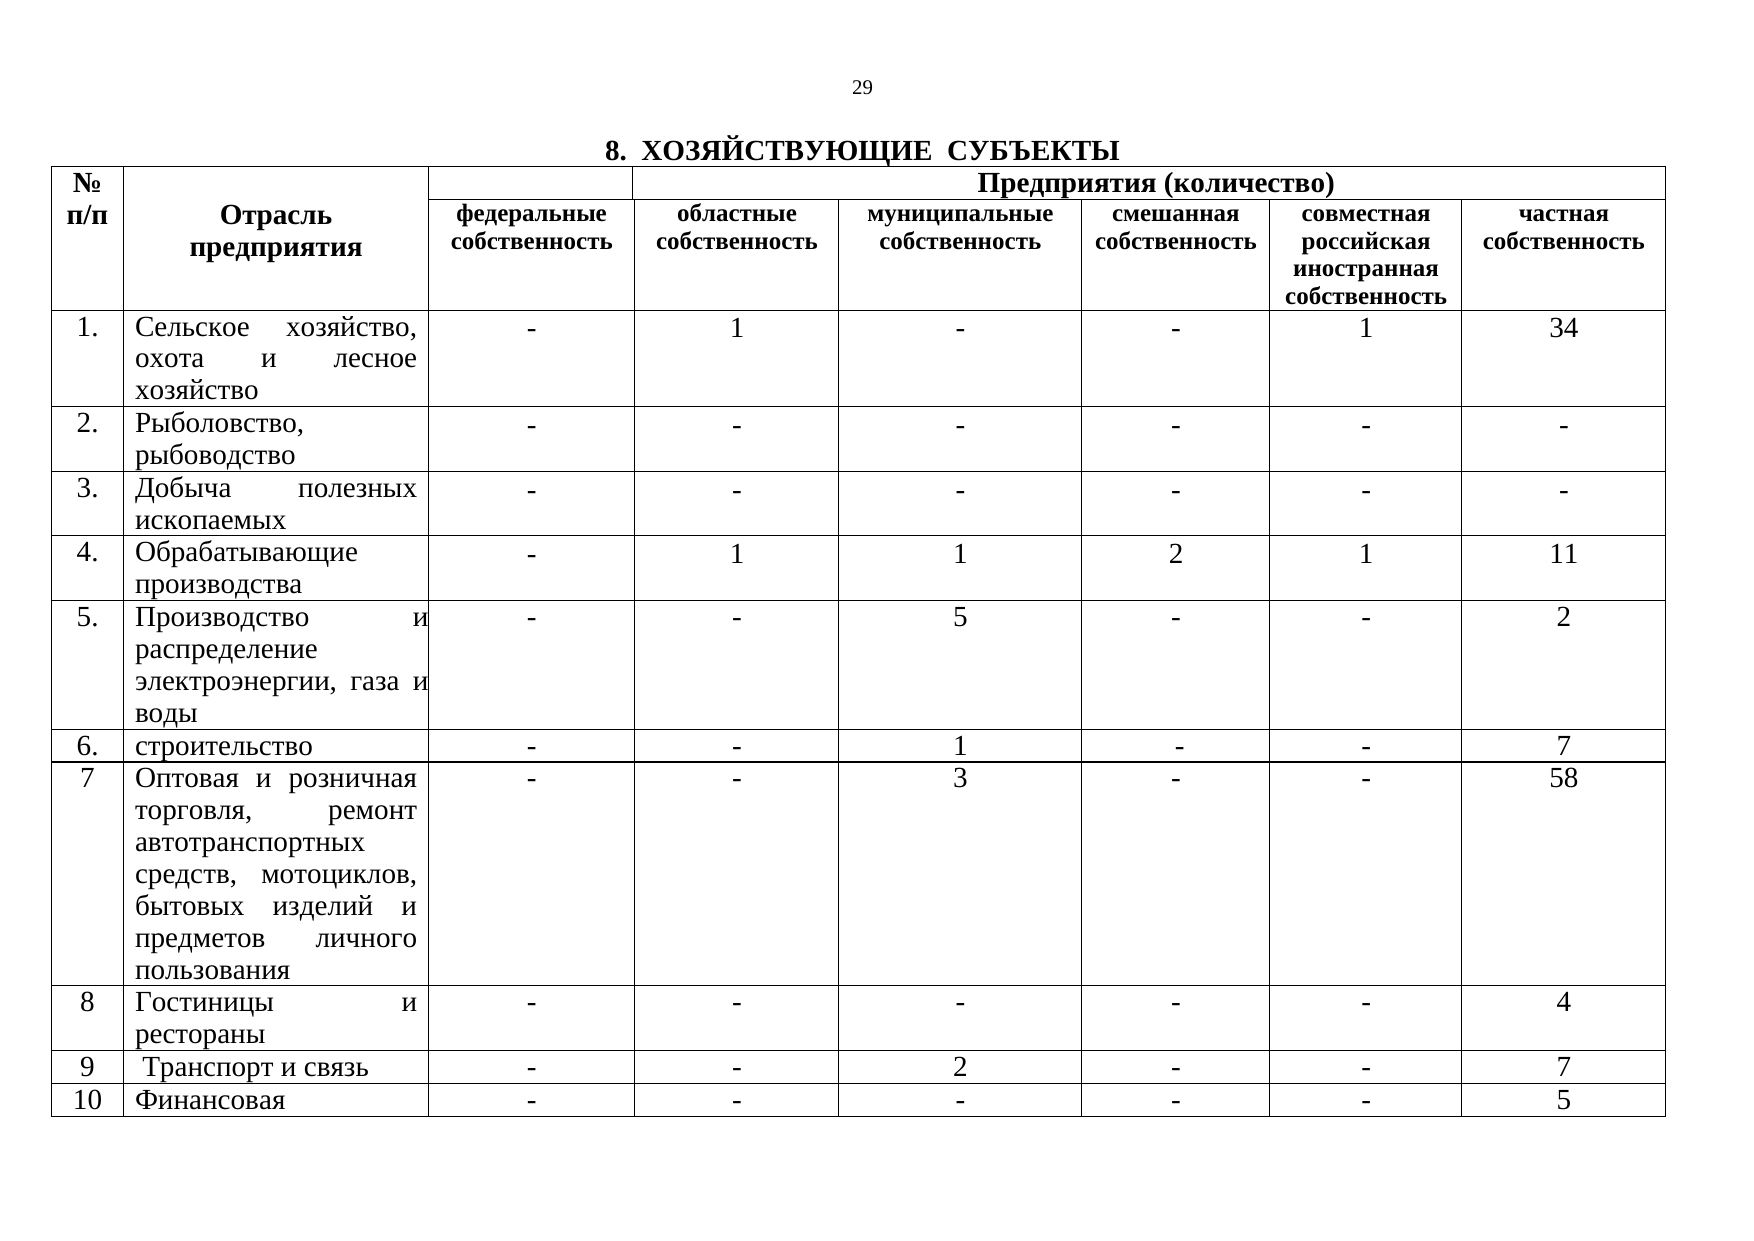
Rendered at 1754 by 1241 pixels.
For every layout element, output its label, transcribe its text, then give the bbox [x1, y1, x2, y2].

table_cell - [635, 730, 838, 761]
table_cell - [635, 601, 838, 728]
table_cell 1 [839, 730, 1081, 761]
table_cell - [1270, 407, 1461, 471]
table_cell областные собственность [635, 200, 838, 309]
table_header Отрасль предприятия [124, 167, 428, 309]
table_cell муниципальные собственность [839, 200, 1081, 309]
table_cell частная собственность [1462, 200, 1665, 309]
table_cell - [1270, 763, 1461, 985]
table_cell 5 [1462, 1084, 1665, 1116]
table_cell - [1462, 407, 1665, 471]
table_cell 1 [1270, 311, 1461, 406]
table_cell - [635, 986, 838, 1050]
table_cell - [1270, 472, 1461, 535]
table_cell Рыболовство, рыбоводство [124, 407, 428, 471]
table_cell 2 [839, 1051, 1081, 1083]
table_cell - [839, 986, 1081, 1050]
table_cell - [1082, 763, 1269, 985]
table_cell - [429, 407, 634, 471]
table_cell 58 [1462, 763, 1665, 985]
table_cell 2 [1462, 601, 1665, 728]
table_cell - [429, 1051, 634, 1083]
table_cell смешанная собственность [1082, 200, 1269, 309]
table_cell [124, 1084, 428, 1116]
table_cell - [429, 763, 634, 985]
table_cell Сельское хозяйство, охота и лесное хозяйство [124, 311, 428, 406]
table_cell 11 [1462, 536, 1665, 600]
table_cell 3 [839, 763, 1081, 985]
table_cell 1. [52, 311, 123, 406]
table_cell 1 [1270, 536, 1461, 600]
text 8. ХОЗЯЙСТВУЮЩИЕ СУБЪЕКТЫ [89, 133, 1636, 166]
table_cell - [1082, 986, 1269, 1050]
table_cell - [839, 407, 1081, 471]
table_cell 2. [52, 407, 123, 471]
table_cell 6. [52, 730, 123, 761]
table_cell 5. [52, 601, 123, 728]
table_cell - [429, 730, 634, 761]
table_cell - [1082, 730, 1269, 761]
table_cell - [635, 763, 838, 985]
table_cell - [839, 311, 1081, 406]
table_cell - [635, 472, 838, 535]
table_cell 4 [1462, 986, 1665, 1050]
table_cell строительство [124, 730, 428, 761]
table_cell Добыча полезных ископаемых [124, 472, 428, 535]
table_cell 8 [52, 986, 123, 1050]
table_cell - [1082, 601, 1269, 728]
table_cell Производство и распределение электроэнергии, газа и воды [124, 601, 428, 728]
table_cell 7 [1462, 1051, 1665, 1083]
table_cell - [1270, 986, 1461, 1050]
table_cell - [1270, 601, 1461, 728]
table_cell - [1270, 1084, 1461, 1116]
table_cell - [635, 407, 838, 471]
table_cell - [429, 1084, 634, 1116]
table_cell - [1270, 730, 1461, 761]
table_cell - [839, 1084, 1081, 1116]
table_cell Оптовая и розничная торговля, ремонт автотранспортных средств, мотоциклов, бытовых изделий и предметов личного пользования [124, 763, 428, 985]
table_cell Транспорт и связь [124, 1051, 428, 1083]
table_cell 1 [635, 536, 838, 600]
table_cell - [429, 986, 634, 1050]
table_cell 1 [839, 536, 1081, 600]
table_cell - [1082, 1051, 1269, 1083]
table_cell - [839, 472, 1081, 535]
table_cell - [635, 1084, 838, 1116]
table_cell 7 [1462, 730, 1665, 761]
table_cell 1 [635, 311, 838, 406]
table_header [429, 167, 632, 199]
table_cell 2 [1082, 536, 1269, 600]
table_cell - [635, 1051, 838, 1083]
table_cell Гостиницы и рестораны [124, 986, 428, 1050]
table_cell - [1082, 407, 1269, 471]
table_cell - [1462, 472, 1665, 535]
table_cell - [1082, 311, 1269, 406]
table_cell - [429, 601, 634, 728]
table_cell - [429, 311, 634, 406]
table_header № п/п [52, 167, 123, 309]
table_cell федеральные собственность [429, 200, 634, 309]
table_cell 34 [1462, 311, 1665, 406]
table_cell 5 [839, 601, 1081, 728]
table_cell 3. [52, 472, 123, 535]
table_cell - [429, 536, 634, 600]
table_cell 10 [52, 1084, 123, 1116]
table_cell - [429, 472, 634, 535]
table_cell Обрабатывающие производства [124, 536, 428, 600]
table_cell 9 [52, 1051, 123, 1083]
table_header Предприятия (количество) [633, 167, 1665, 199]
table_cell совместная российская иностранная собственность [1270, 200, 1461, 309]
table_cell - [1270, 1051, 1461, 1083]
table_cell 4. [52, 536, 123, 600]
table_cell 7 [52, 763, 123, 985]
table_cell - [1082, 472, 1269, 535]
table_cell - [1082, 1084, 1269, 1116]
